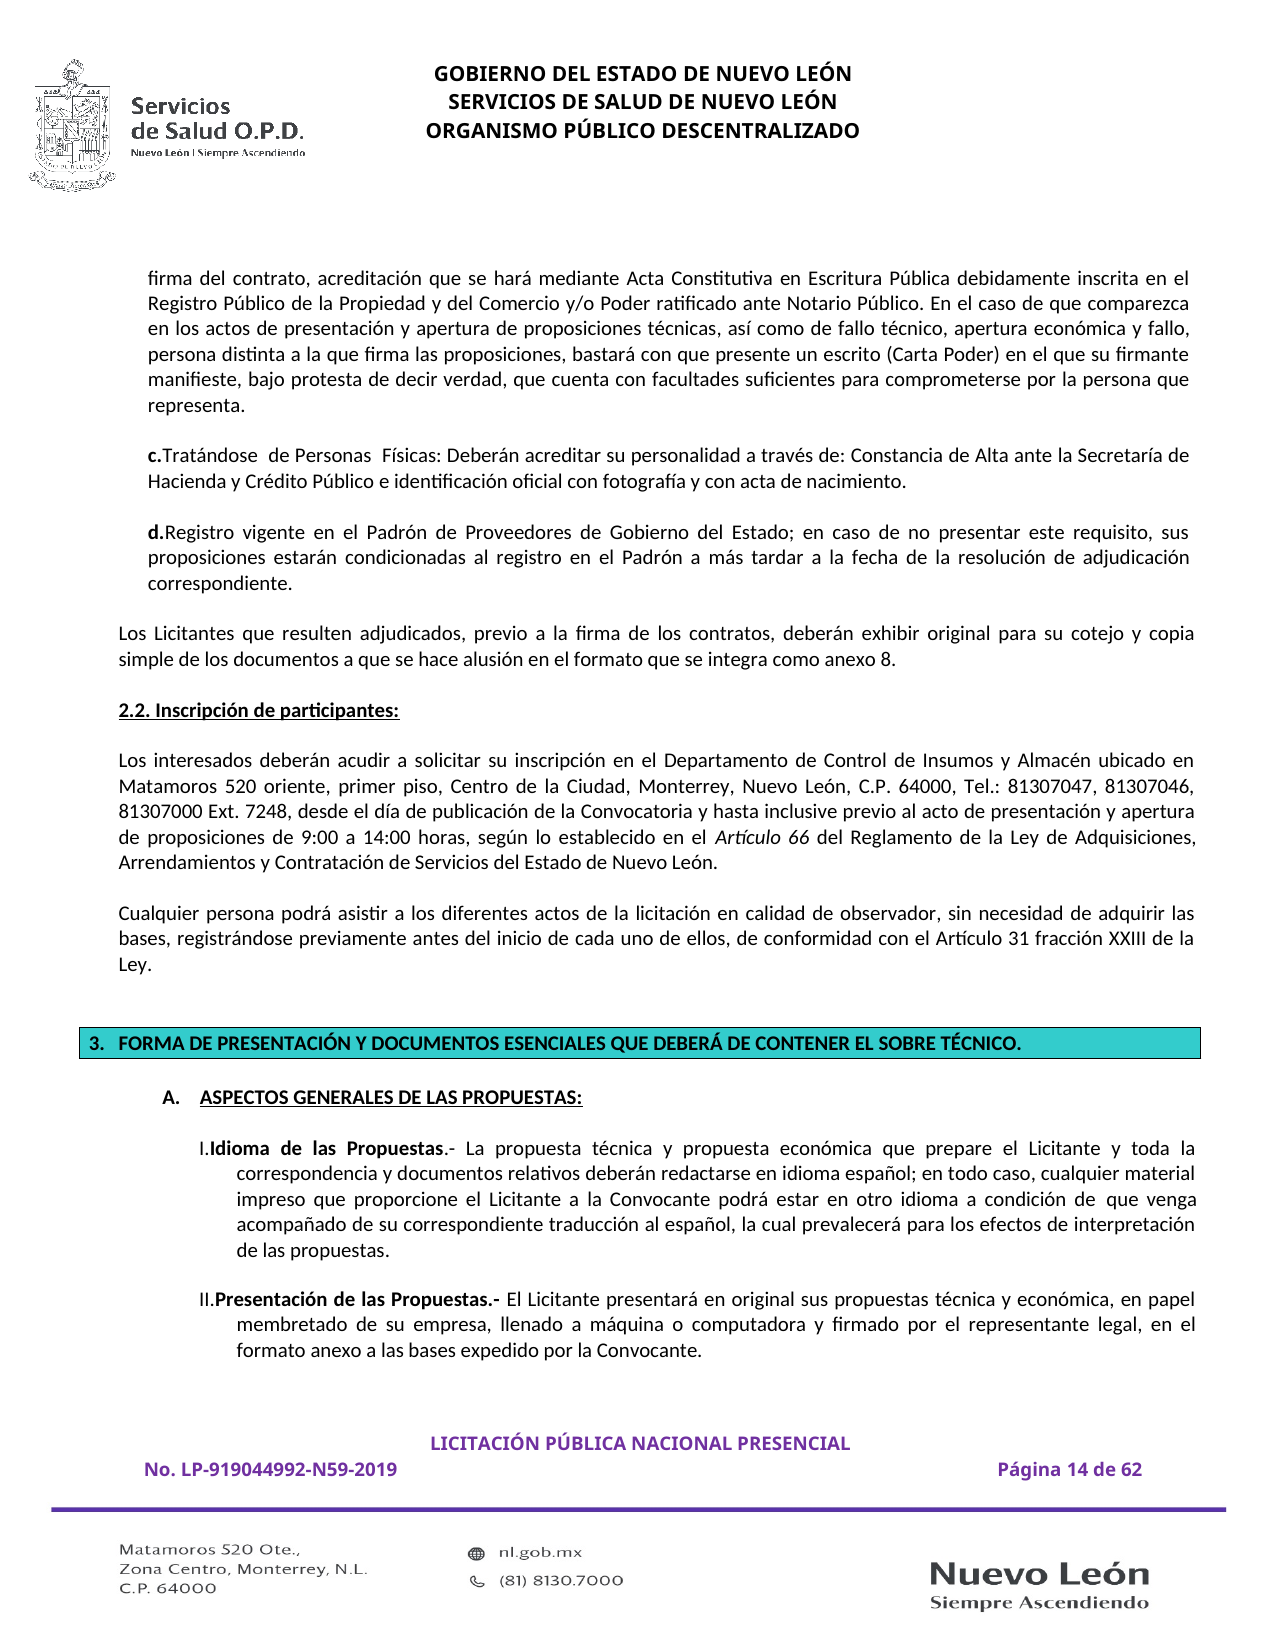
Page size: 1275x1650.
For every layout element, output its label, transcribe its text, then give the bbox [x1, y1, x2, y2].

text Los interesados deberán acudir a solicitar su inscripción en el Departamento de Control de Insumos y Almacén ubicado en Matamoros 520 oriente, primer piso, Centro de , Monterrey, Nuevo León, C.P. 64000, Tel.: 81307047, 81307046, 81307000 Ext. 7248, desde el día de publicación de la Convocatoria y hasta inclusive previo al acto de presentación y apertura de proposiciones de 9:00 a 14:00 horas, según lo establecido en el Artículo 66 del Reglamento de la Ley de Adquisiciones, Arrendamientos y Contratación de Servicios del Estado de Nuevo León. [118, 748, 1197, 875]
text Los Licitantes que resulten adjudicados, previo a la firma de los contratos, deberán exhibir original para su cotejo y copia simple de los documentos a que se hace alusión en el formato que se integra como anexo 8. [118, 621, 1197, 671]
picture [0, 2, 340, 248]
list Registro vigente en el Padrón de Proveedores de Gobierno del Estado; en caso de no presentar este requisito, sus proposiciones estarán condicionadas al registro en el Padrón a más tardar a la fecha de la resolución de adjudicación correspondiente. [148, 519, 1192, 595]
list Tratándose de Personas Físicas: Deberán acreditar su personalidad a través de: Constancia de Alta ante la Secretaría de Hacienda y Crédito Público e identificación oficial con fotografía y con acta de nacimiento. [148, 443, 1192, 493]
list Presentación de las Propuestas.- El Licitante presentará en original sus propuestas técnica y económica, en papel membretado de su empresa, llenado a máquina o computadora y firmado por el representante legal, en el formato anexo a las bases expedido por la Convocante. [199, 1286, 1197, 1362]
text 3. FORMA DE PRESENTACIÓN Y DOCUMENTOS ESENCIALES QUE DEBERÁ DE CONTENER EL SOBRE TÉCNICO. [80, 1028, 1200, 1058]
list ASPECTOS GENERALES DE LAS PROPUESTAS: [162, 1084, 1192, 1110]
text Cualquier persona podrá asistir a los diferentes actos de la licitación en calidad de observador, sin necesidad de adquirir las bases, registrándose previamente antes del inicio de cada uno de ellos, de conformidad con el Artículo 31 fracción XXIII de la Ley. [118, 900, 1197, 976]
subtitle Idioma de las Propuestas.- La propuesta técnica y propuesta económica que prepare el Licitante y toda la correspondencia y documentos relativos deberán redactarse en idioma español; en todo caso, cualquier material impreso que proporcione el Licitante a la Convocante podrá estar en otro idioma a condición de que venga acompañado de su correspondiente traducción al español, la cual prevalecerá para los efectos de interpretación de las propuestas. [199, 1135, 1197, 1262]
picture [46, 1502, 1227, 1619]
text 2.2. Inscripción de participantes: [118, 697, 1197, 722]
